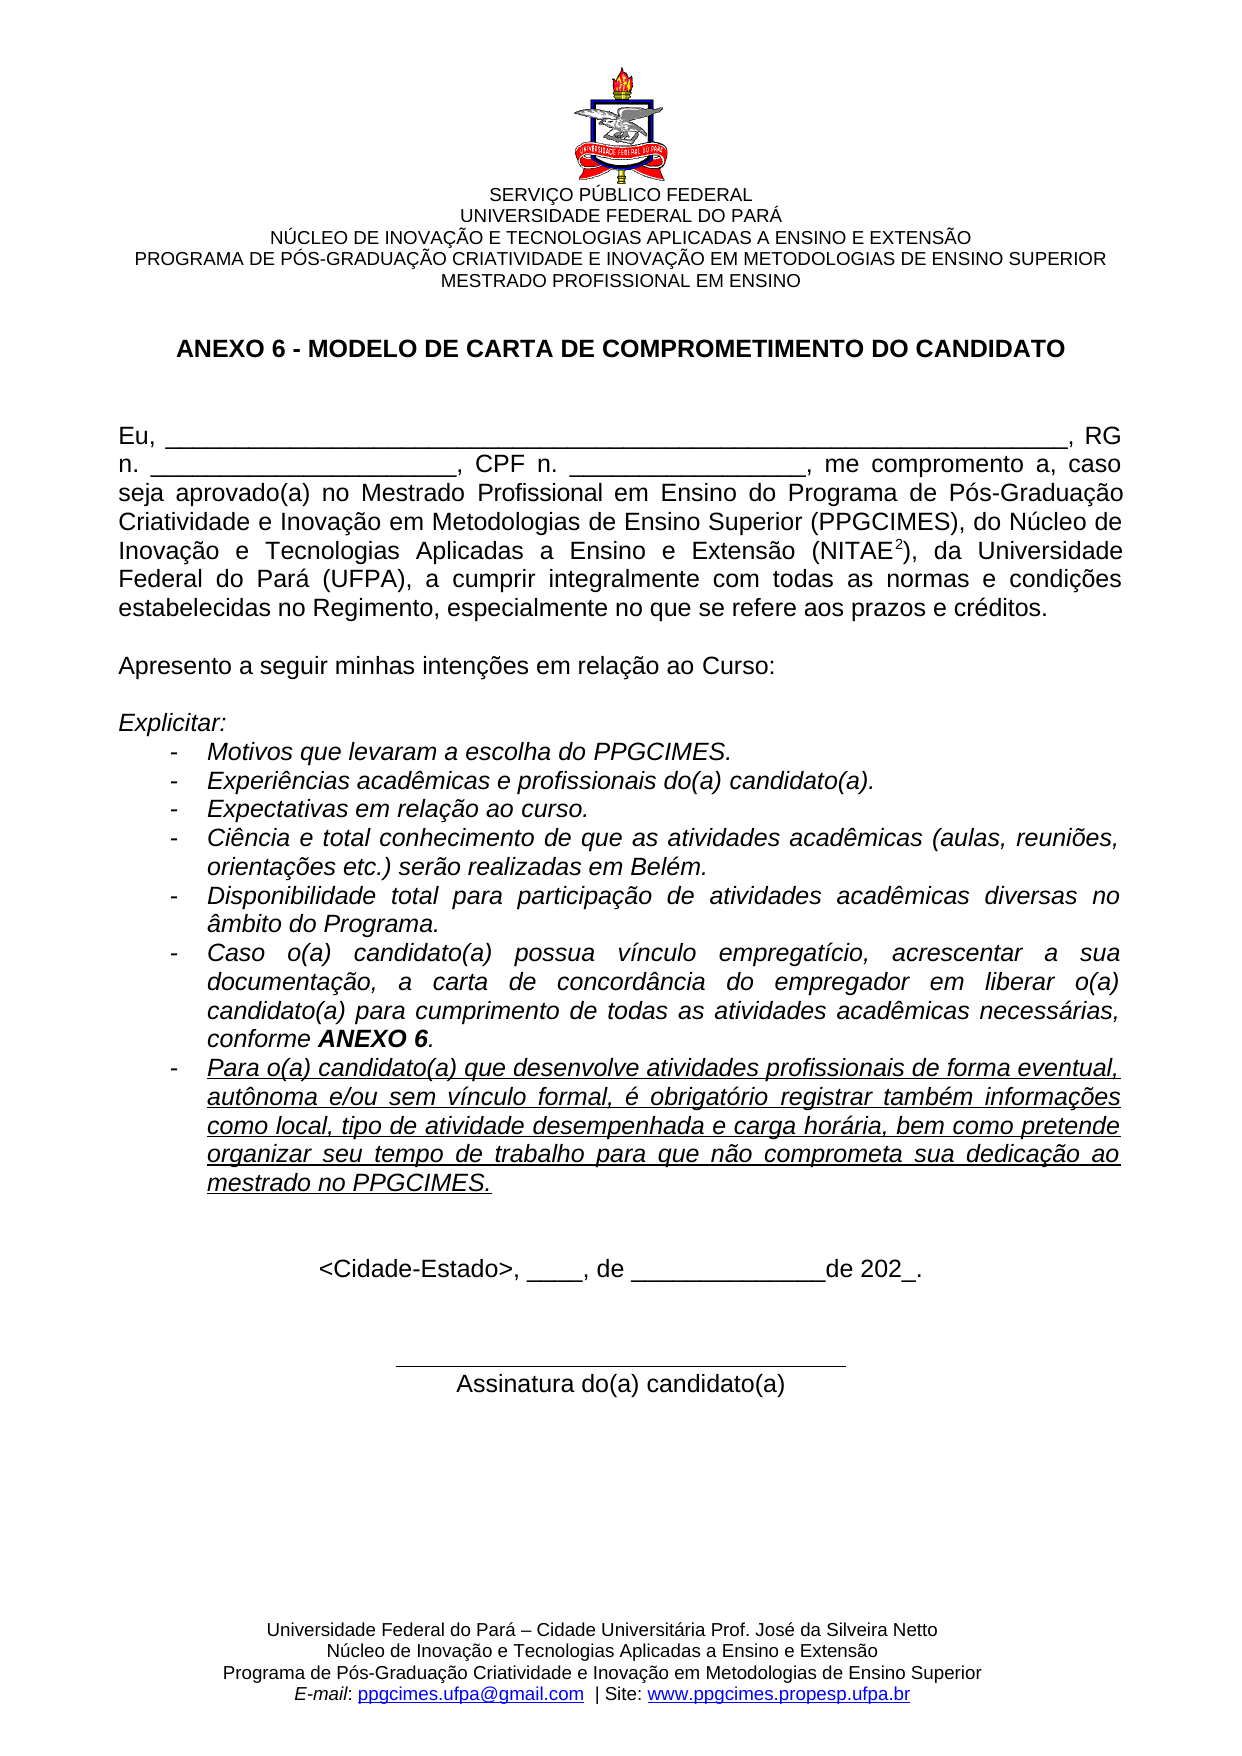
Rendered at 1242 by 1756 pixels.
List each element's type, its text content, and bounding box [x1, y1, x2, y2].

text Eu, _________________________________________________________________, RG n. ______________________, CPF n. _________________, me compromento a, caso seja aprovado(a) no Mestrado Profissional em Ensino do Programa de Pós-Graduação Criatividade e Inovação em Metodologias de Ensino Superior (PPGCIMES), do Núcleo de Inovação e Tecnologias Aplicadas a Ensino e Extensão (NITAE2), da Universidade Federal do Pará (UFPA), a cumprir integralmente com todas as normas e condições estabelecidas no Regimento, especialmente no que se refere aos prazos e créditos. [118, 421, 1123, 622]
list Para o(a) candidato(a) que desenvolve atividades profissionais de forma eventual, autônoma e/ou sem vínculo formal, é obrigatório registrar também informações como local, tipo de atividade desempenhada e carga horária, bem como pretende organizar seu tempo de trabalho para que não comprometa sua dedicação ao mestrado no PPGCIMES. [169, 1053, 1123, 1197]
list Expectativas em relação ao curso. [169, 794, 1123, 823]
picture [574, 67, 668, 184]
text Apresento a seguir minhas intenções em relação ao Curso: [118, 651, 1123, 679]
text Assinatura do(a) candidato(a) [118, 1369, 1123, 1398]
list Motivos que levaram a escolha do PPGCIMES. [169, 737, 1123, 766]
list Caso o(a) candidato(a) possua vínculo empregatício, acrescentar a sua documentação, a carta de concordância do empregador em liberar o(a) candidato(a) para cumprimento de todas as atividades acadêmicas necessárias, conforme ANEXO 6. [169, 938, 1123, 1053]
list Ciência e total conhecimento de que as atividades acadêmicas (aulas, reuniões, orientações etc.) serão realizadas em Belém. [169, 823, 1123, 881]
text <Cidade-Estado>, ____, de ______________de 202_. [118, 1254, 1123, 1283]
list Disponibilidade total para participação de atividades acadêmicas diversas no âmbito do Programa. [169, 881, 1123, 938]
subtitle ANEXO 6 - MODELO DE CARTA DE COMPROMETIMENTO DO CANDIDATO [118, 334, 1123, 363]
text Explicitar: [118, 708, 1123, 737]
list Experiências acadêmicas e profissionais do(a) candidato(a). [169, 766, 1123, 794]
